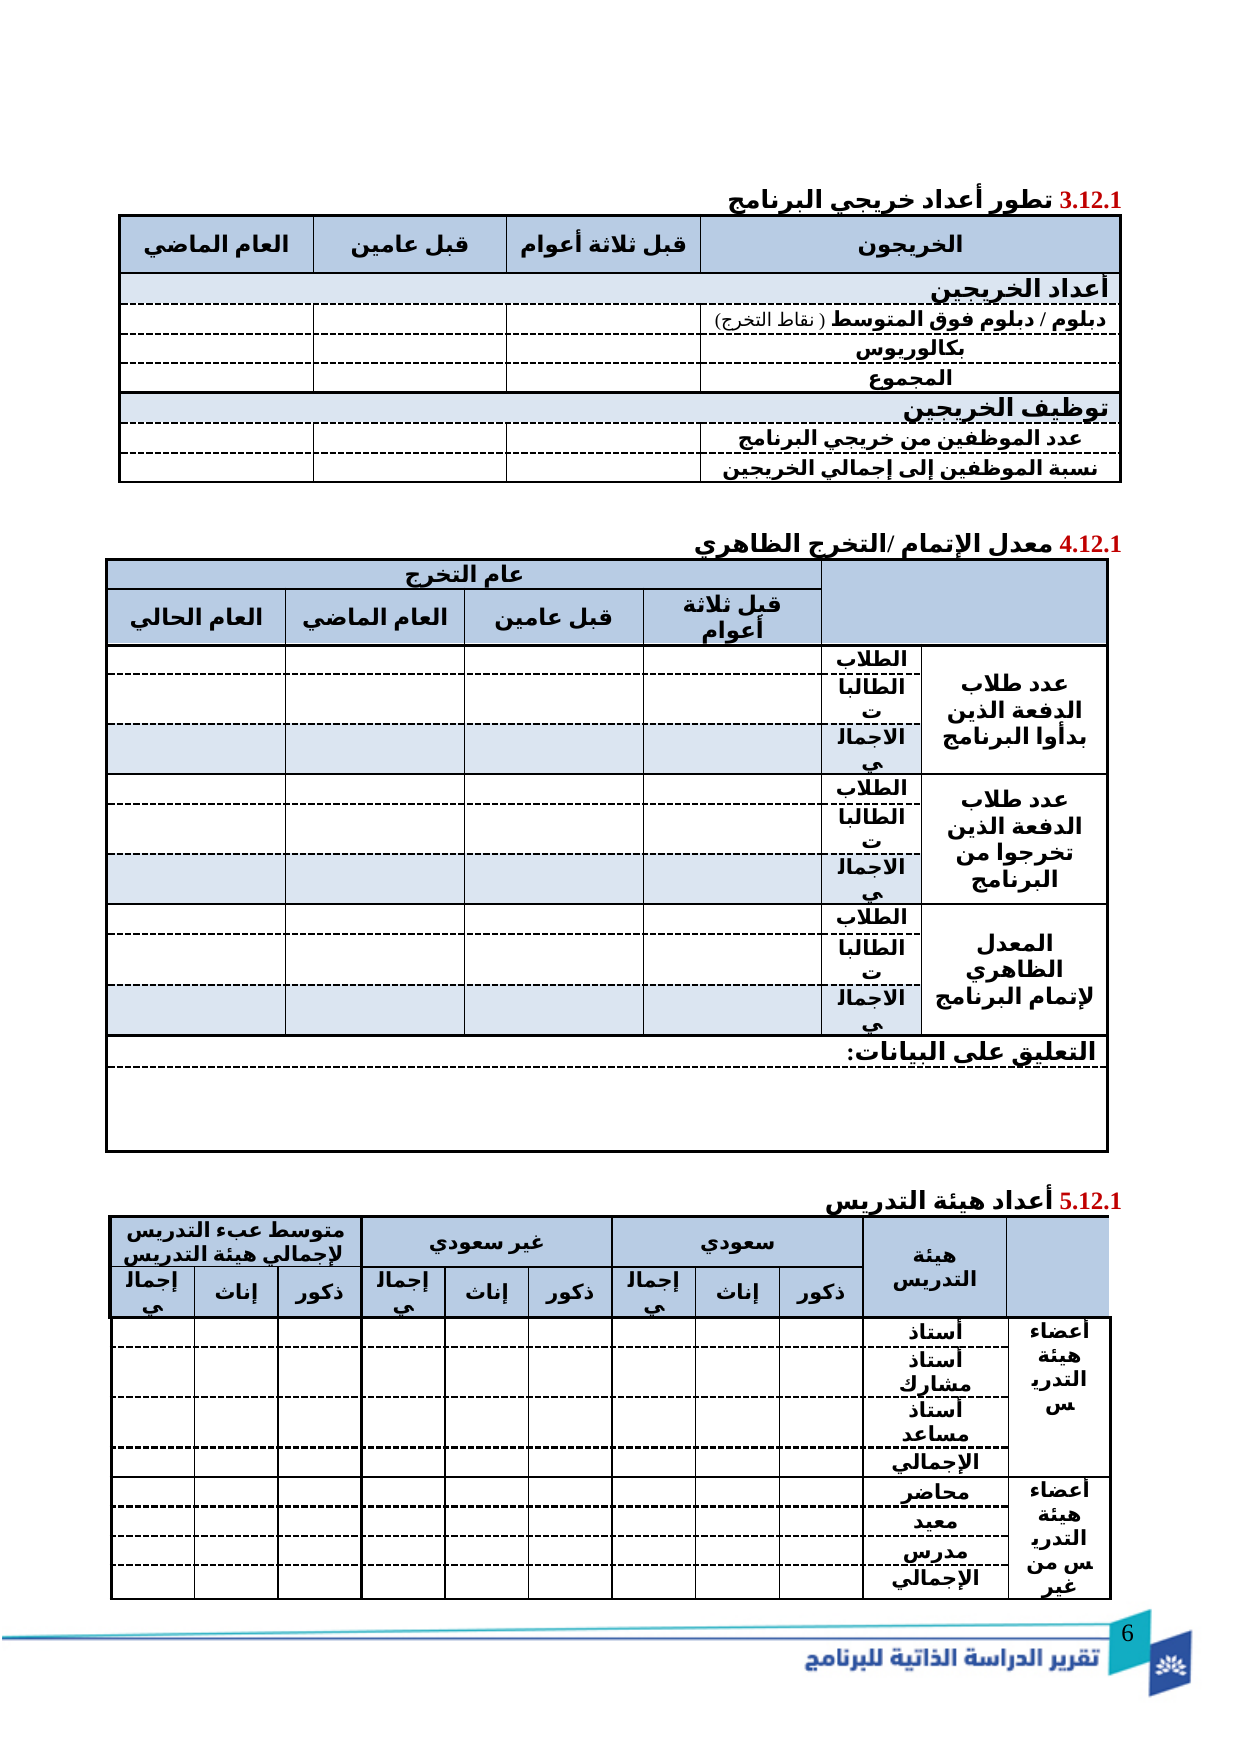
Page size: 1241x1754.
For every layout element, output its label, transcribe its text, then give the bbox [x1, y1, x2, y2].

table_cell [108, 723, 285, 773]
table_cell [465, 984, 643, 1034]
table_cell [108, 853, 285, 903]
table_cell [286, 723, 464, 773]
table_cell [529, 1446, 611, 1476]
table_cell عدد طلاب الدفعة الذين بدأوا البرنامج [922, 647, 1106, 773]
table_cell ذكور [780, 1268, 862, 1316]
table_cell [613, 1446, 695, 1476]
table_header العام الماضي [121, 217, 313, 272]
table_cell [121, 362, 313, 391]
table_cell عدد الموظفين من خريجي البرنامج [701, 422, 1119, 452]
table_cell [613, 1535, 695, 1564]
table_cell [314, 422, 506, 452]
table_cell [363, 1478, 444, 1505]
table_cell الإجمالي [864, 1446, 1008, 1476]
table_cell [613, 1564, 695, 1598]
table_cell الطالبات [822, 933, 921, 984]
table_cell [363, 1564, 444, 1598]
table_cell الاجمالي [822, 853, 921, 903]
table_header متوسط عبء التدريس لإجمالي هيئة التدريس [112, 1218, 360, 1266]
table_cell [363, 1396, 444, 1446]
table_cell [108, 775, 285, 803]
table_cell [113, 1346, 194, 1396]
table_cell المعدل الظاهري لإتمام البرنامج [922, 905, 1106, 1034]
table_cell المجموع [701, 362, 1119, 391]
table_cell [195, 1564, 277, 1598]
table_cell [279, 1478, 360, 1505]
table_cell [314, 362, 506, 391]
table_cell [644, 775, 821, 803]
table_cell الاجمالي [822, 984, 921, 1034]
table_cell [363, 1319, 444, 1346]
table_cell [113, 1535, 194, 1564]
table_cell أستاذ مشارك [864, 1346, 1008, 1396]
table_cell [465, 933, 643, 984]
table_cell توظيف الخريجين [121, 394, 1119, 422]
table_cell [195, 1505, 277, 1535]
table_cell [314, 303, 506, 332]
table_cell [121, 422, 313, 452]
table_cell أستاذ [864, 1319, 1008, 1346]
table_header الخريجون [701, 217, 1119, 272]
table_cell [529, 1346, 611, 1396]
table_cell التعليق على البيانات: [108, 1037, 1106, 1066]
table_cell إناث [696, 1268, 779, 1316]
table_cell [113, 1319, 194, 1346]
table_cell [529, 1396, 611, 1446]
table_cell [113, 1478, 194, 1505]
table_cell مدرس [864, 1535, 1008, 1564]
table_cell ذكور [529, 1268, 611, 1316]
table_cell [286, 775, 464, 803]
table_cell [644, 933, 821, 984]
table_header قبل عامين [314, 217, 506, 272]
table_cell [195, 1346, 277, 1396]
table_cell أستاذ مساعد [864, 1396, 1008, 1446]
table_cell أعداد الخريجين [121, 274, 1119, 303]
table_cell قبل عامين [465, 590, 643, 643]
table_cell [446, 1478, 528, 1505]
table_cell [314, 333, 506, 362]
table_cell [113, 1446, 194, 1476]
table_cell [507, 362, 700, 391]
table_cell [286, 984, 464, 1034]
table_cell [108, 905, 285, 933]
table_cell [644, 853, 821, 903]
table_cell [314, 452, 506, 481]
table_cell [446, 1346, 528, 1396]
table_cell [108, 803, 285, 853]
table_cell [644, 647, 821, 673]
table_cell [696, 1346, 779, 1396]
table_cell [613, 1478, 695, 1505]
table_cell [507, 452, 700, 481]
table_cell [108, 673, 285, 723]
table_cell قبل ثلاثة أعوام [644, 590, 821, 643]
table_cell [363, 1446, 444, 1476]
table_cell [108, 933, 285, 984]
table_cell إجمالي [112, 1267, 194, 1316]
table_cell [696, 1564, 779, 1598]
table_cell [108, 1066, 1106, 1149]
table_cell [279, 1396, 360, 1446]
table_cell [279, 1564, 360, 1598]
table_cell الطلاب [822, 647, 921, 673]
table_cell [507, 333, 700, 362]
table_cell إناث [195, 1267, 277, 1316]
table_cell الاجمالي [822, 723, 921, 773]
table_cell إناث [446, 1268, 528, 1316]
table_cell [529, 1535, 611, 1564]
table_cell [696, 1396, 779, 1446]
table_cell [195, 1478, 277, 1505]
table_cell عدد طلاب الدفعة الذين تخرجوا من البرنامج [922, 775, 1106, 903]
table_header قبل ثلاثة أعوام [507, 217, 700, 272]
table_cell [195, 1535, 277, 1564]
table_cell [780, 1396, 862, 1446]
table_cell ذكور [279, 1267, 360, 1316]
table_cell أعضاء هيئة التدريس [1009, 1319, 1109, 1476]
table_cell [279, 1505, 360, 1535]
table_cell [696, 1446, 779, 1476]
picture [2, 1589, 1202, 1715]
table_cell [696, 1535, 779, 1564]
subtitle 4.12.1 معدل الإتمام /التخرج الظاهري [118, 529, 1122, 558]
table_cell [286, 647, 464, 673]
table_cell الطلاب [822, 905, 921, 933]
table_cell [780, 1535, 862, 1564]
table_header سعودي [613, 1218, 862, 1266]
table_cell العام الماضي [286, 590, 464, 643]
subtitle 3.12.1 تطور أعداد خريجي البرنامج [118, 185, 1122, 214]
table_cell [446, 1446, 528, 1476]
table_header [1007, 1218, 1109, 1316]
table_header هيئة التدريس [864, 1218, 1006, 1316]
table_cell [108, 647, 285, 673]
table_cell [108, 984, 285, 1034]
table_cell دبلوم / دبلوم فوق المتوسط ( نقاط التخرج) [701, 303, 1119, 332]
table_cell [446, 1564, 528, 1598]
table_cell [279, 1446, 360, 1476]
table_cell [780, 1346, 862, 1396]
table_cell [507, 303, 700, 332]
table_cell معيد [864, 1505, 1008, 1535]
table_cell [780, 1446, 862, 1476]
table_cell [465, 647, 643, 673]
table_cell [613, 1346, 695, 1396]
table_cell [644, 723, 821, 773]
table_cell [529, 1478, 611, 1505]
table_cell إجمالي [363, 1268, 444, 1316]
table_cell [286, 803, 464, 853]
table_cell [446, 1535, 528, 1564]
table_cell [465, 723, 643, 773]
table_cell [696, 1505, 779, 1535]
table_cell [465, 673, 643, 723]
table_cell [113, 1505, 194, 1535]
table_cell [613, 1396, 695, 1446]
table_cell [644, 673, 821, 723]
table_cell الإجمالي [864, 1564, 1008, 1598]
table_cell [195, 1396, 277, 1446]
table_cell [696, 1319, 779, 1346]
table_cell الطالبات [822, 673, 921, 723]
table_cell [446, 1505, 528, 1535]
table_cell [465, 905, 643, 933]
table_cell [644, 905, 821, 933]
table_cell [613, 1319, 695, 1346]
table_cell الطالبات [822, 803, 921, 853]
table_cell [613, 1505, 695, 1535]
table_cell [446, 1396, 528, 1446]
table_cell [446, 1319, 528, 1346]
table_cell [780, 1478, 862, 1505]
table_header غير سعودي [363, 1218, 611, 1266]
table_cell [113, 1564, 194, 1598]
table_cell [780, 1319, 862, 1346]
table_cell [286, 673, 464, 723]
table_cell [113, 1396, 194, 1446]
table_cell العام الحالي [108, 590, 285, 643]
table_header [822, 561, 1106, 643]
table_header عام التخرج [108, 561, 821, 588]
table_cell [780, 1564, 862, 1598]
table_cell [121, 333, 313, 362]
table_cell [465, 803, 643, 853]
table_cell إجمالي [613, 1268, 695, 1316]
table_cell [279, 1319, 360, 1346]
table_cell [195, 1446, 277, 1476]
table_cell [279, 1535, 360, 1564]
subtitle 5.12.1 أعداد هيئة التدريس [118, 1186, 1122, 1215]
table_cell [465, 775, 643, 803]
table_cell [644, 803, 821, 853]
table_cell [286, 905, 464, 933]
table_cell [465, 853, 643, 903]
table_cell نسبة الموظفين إلى إجمالي الخريجين [701, 452, 1119, 481]
table_cell [279, 1346, 360, 1396]
table_cell [507, 422, 700, 452]
table_cell [121, 303, 313, 332]
table_cell [121, 452, 313, 481]
table_cell محاضر [864, 1478, 1008, 1505]
table_cell [195, 1319, 277, 1346]
table_cell [529, 1505, 611, 1535]
table_cell [529, 1564, 611, 1598]
table_cell الطلاب [822, 775, 921, 803]
table_cell [286, 933, 464, 984]
table_cell [286, 853, 464, 903]
table_cell أعضاء هيئة التدريس من غير حملة الدكتوراه [1009, 1478, 1109, 1598]
table_cell [644, 984, 821, 1034]
table_cell [363, 1505, 444, 1535]
table_cell [780, 1505, 862, 1535]
table_cell [363, 1535, 444, 1564]
table_cell بكالوريوس [701, 333, 1119, 362]
table_cell [696, 1478, 779, 1505]
table_cell [529, 1319, 611, 1346]
table_cell [363, 1346, 444, 1396]
